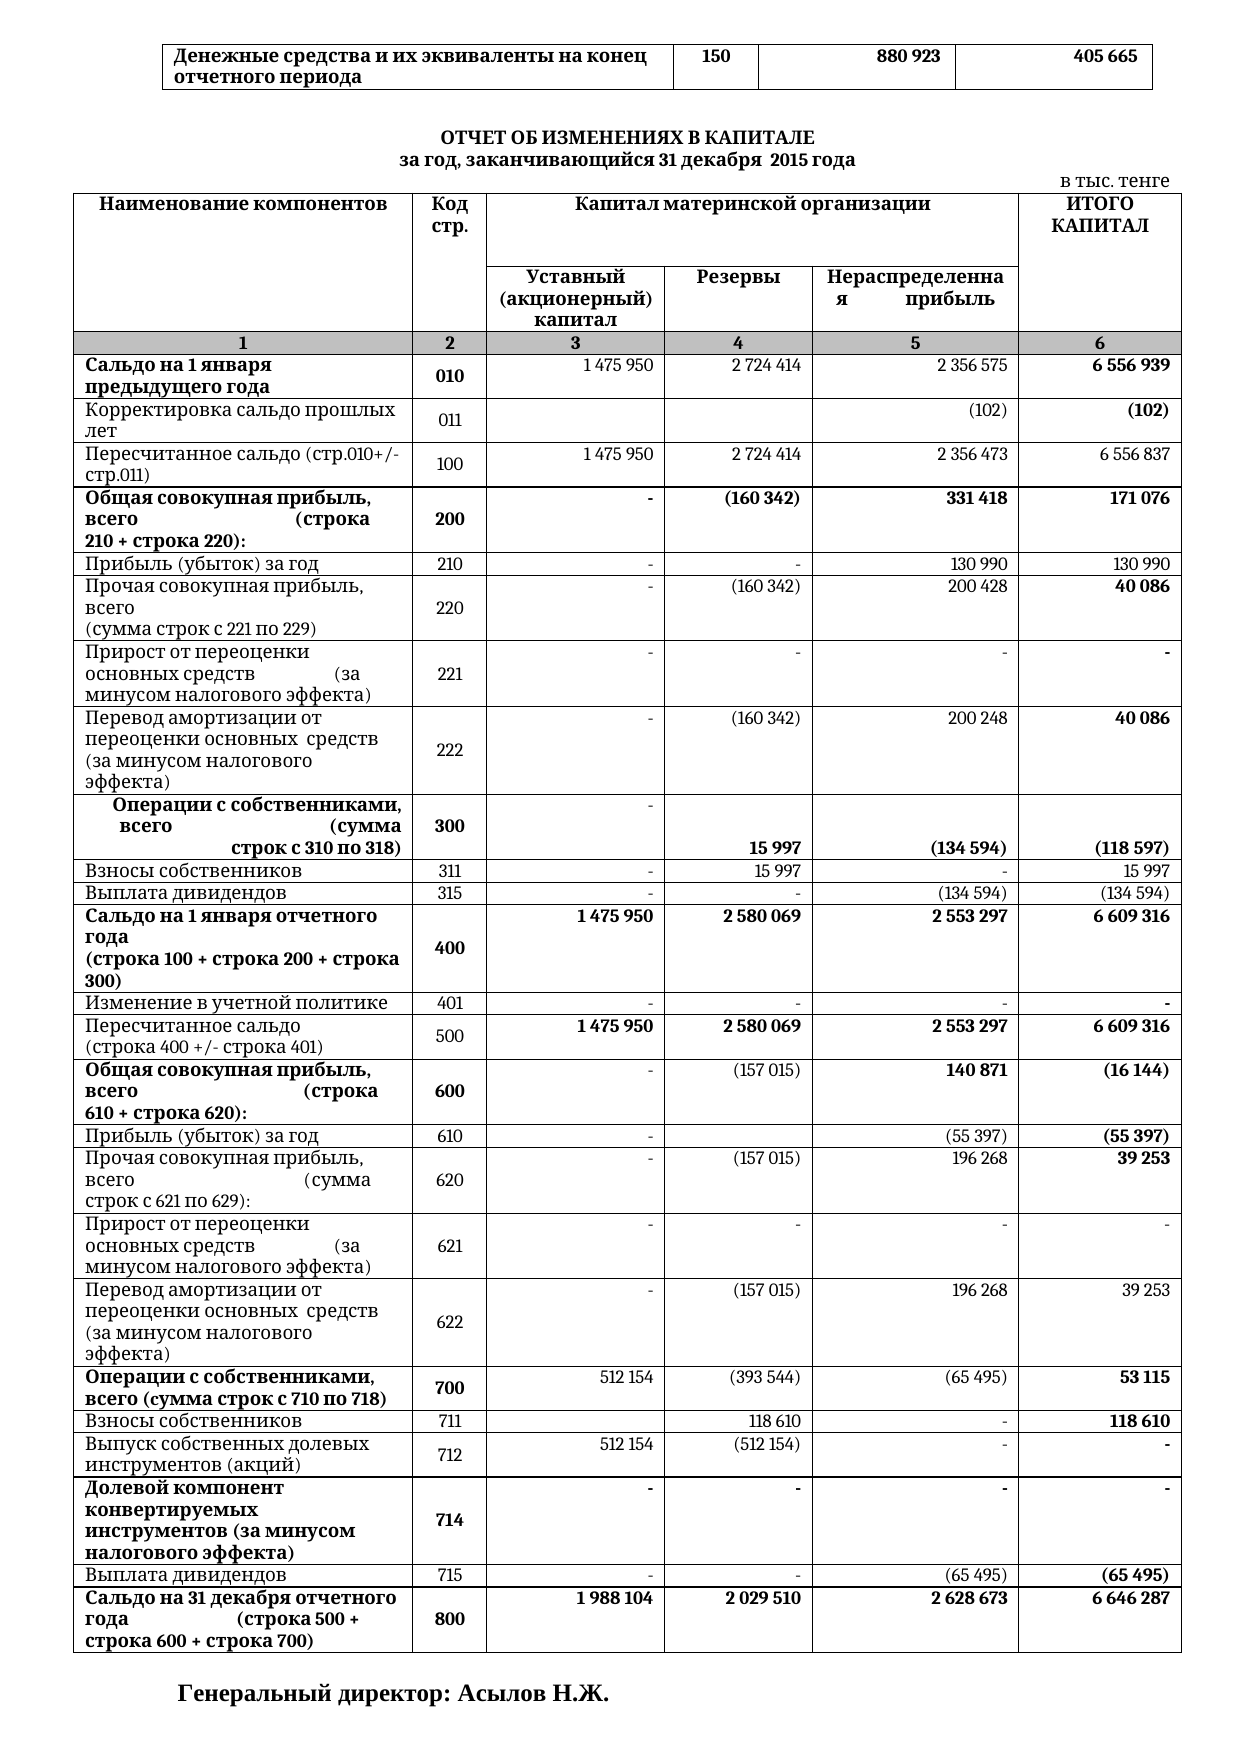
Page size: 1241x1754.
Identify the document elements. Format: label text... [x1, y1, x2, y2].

table_cell Сальдо на 1 января отчетного года (строка 100 + строка 200 + строка 300) [74, 905, 412, 992]
table_cell 15 997 [1019, 860, 1181, 882]
table_cell - [665, 993, 812, 1014]
table_cell 315 [413, 883, 486, 904]
table_cell - [665, 1565, 812, 1586]
table_cell 2 580 069 [665, 905, 812, 992]
table_cell - [665, 641, 812, 706]
table_cell (65 495) [1019, 1565, 1181, 1586]
table_cell Денежные средства и их эквиваленты на конец отчетного периода [163, 45, 673, 88]
table_cell 200 [413, 488, 486, 552]
table_cell 130 990 [1019, 553, 1181, 575]
table_cell 221 [413, 641, 486, 706]
table_cell Прочая совокупная прибыль, всего (сумма строк с 621 по 629): [74, 1148, 412, 1212]
table_cell 200 428 [813, 576, 1018, 640]
table_cell (102) [1019, 399, 1181, 442]
table_cell (512 154) [665, 1433, 812, 1476]
table_cell Прибыль (убыток) за год [74, 553, 412, 575]
table_cell - [487, 883, 664, 904]
table_cell 200 248 [813, 707, 1018, 793]
table_cell 880 923 [759, 45, 955, 88]
table_cell (160 342) [665, 576, 812, 640]
table_cell Прибыль (убыток) за год [74, 1125, 412, 1147]
table_cell [487, 399, 664, 442]
table_cell 512 154 [487, 1367, 664, 1410]
table_cell Перевод амортизации от переоценки основных средств (за минусом налогового эффекта) [74, 707, 412, 793]
table_cell 6 646 287 [1019, 1588, 1181, 1652]
table_cell Операции с собственниками, всего (сумма строк с 310 по 318) [74, 795, 412, 859]
table_cell [665, 1125, 812, 1147]
table_cell 118 610 [1019, 1411, 1181, 1432]
table_cell Операции с собственниками, всего (cумма строк с 710 по 718) [74, 1367, 412, 1410]
table_cell 3 [487, 332, 664, 354]
table_cell - [665, 1214, 812, 1278]
table_cell 6 609 316 [1019, 1015, 1181, 1058]
table_cell 1 475 950 [487, 443, 664, 486]
table_cell 39 253 [1019, 1148, 1181, 1212]
table_cell Изменение в учетной политике [74, 993, 412, 1014]
table_cell 130 990 [813, 553, 1018, 575]
table_cell 300 [413, 795, 486, 859]
table_cell - [1019, 1433, 1181, 1476]
table_cell 6 556 837 [1019, 443, 1181, 486]
table_cell Перевод амортизации от переоценки основных средств (за минусом налогового эффекта) [74, 1279, 412, 1366]
table_cell (134 594) [813, 883, 1018, 904]
table_cell 118 610 [665, 1411, 812, 1432]
table_cell (157 015) [665, 1148, 812, 1212]
table_cell 53 115 [1019, 1367, 1181, 1410]
table_cell за год, заканчивающийся 31 декабря 2015 года в тыс. тенге [74, 150, 1181, 193]
table_cell 500 [413, 1015, 486, 1058]
table_cell 621 [413, 1214, 486, 1278]
table_cell Общая совокупная прибыль, всего (строка 210 + строка 220): [74, 488, 412, 552]
table_cell - [813, 1478, 1018, 1564]
table_cell 15 997 [665, 795, 812, 859]
table_cell Сальдо на 1 января предыдущего года [74, 355, 412, 398]
table_cell - [487, 1060, 664, 1124]
table_cell 4 [665, 332, 812, 354]
table_cell 2 553 297 [813, 1015, 1018, 1058]
table_cell - [1019, 1214, 1181, 1278]
table_cell 2 356 473 [813, 443, 1018, 486]
table_cell - [487, 488, 664, 552]
table_cell 1 [74, 332, 412, 354]
table_cell 6 [1019, 332, 1181, 354]
table_cell (65 495) [813, 1367, 1018, 1410]
table_cell 401 [413, 993, 486, 1014]
table_cell 2 356 575 [813, 355, 1018, 398]
table_cell - [487, 1478, 664, 1564]
table_cell - [487, 993, 664, 1014]
table_cell Наименование компонентов [74, 194, 412, 331]
table_cell 2 580 069 [665, 1015, 812, 1058]
text Генеральный директор: Асылов Н.Ж. [177, 1678, 1152, 1707]
table_cell (160 342) [665, 707, 812, 793]
table_cell 1 475 950 [487, 905, 664, 992]
table_cell 196 268 [813, 1279, 1018, 1366]
table_cell (118 597) [1019, 795, 1181, 859]
table_cell Пересчитанное сальдо (стр.010+/-стр.011) [74, 443, 412, 486]
table_cell Прирост от переоценки основных средств (за минусом налогового эффекта) [74, 641, 412, 706]
table_cell - [487, 795, 664, 859]
table_cell Нераспределенная прибыль [813, 267, 1018, 331]
table_cell 40 086 [1019, 576, 1181, 640]
table_cell 700 [413, 1367, 486, 1410]
table_cell [1019, 266, 1181, 331]
table_cell 2 724 414 [665, 355, 812, 398]
table_cell 1 475 950 [487, 1015, 664, 1058]
table_cell Выплата дивидендов [74, 1565, 412, 1586]
table_cell ИТОГО КАПИТАЛ [1019, 194, 1181, 266]
table_cell - [1019, 1478, 1181, 1564]
table_cell - [487, 1214, 664, 1278]
table_cell (55 397) [1019, 1125, 1181, 1147]
table_cell - [813, 1411, 1018, 1432]
table_cell 171 076 [1019, 488, 1181, 552]
table_cell 620 [413, 1148, 486, 1212]
table_cell 5 [813, 332, 1018, 354]
table_cell 100 [413, 443, 486, 486]
table_cell 196 268 [813, 1148, 1018, 1212]
table_cell - [487, 576, 664, 640]
table_cell 39 253 [1019, 1279, 1181, 1366]
table_cell - [665, 553, 812, 575]
table_cell - [665, 883, 812, 904]
table_cell 010 [413, 355, 486, 398]
table_cell 405 665 [956, 45, 1152, 88]
table_cell 2 [413, 332, 486, 354]
table_cell 600 [413, 1060, 486, 1124]
table_cell - [487, 1148, 664, 1212]
table_cell Код стр. [413, 194, 486, 331]
table_cell 512 154 [487, 1433, 664, 1476]
table_cell (134 594) [1019, 883, 1181, 904]
table_cell - [487, 1125, 664, 1147]
table_cell (157 015) [665, 1279, 812, 1366]
table_cell Уставный (акционерный) капитал [487, 267, 664, 331]
table_cell 715 [413, 1565, 486, 1586]
table_cell - [813, 860, 1018, 882]
table_cell 210 [413, 553, 486, 575]
table_cell [487, 1411, 664, 1432]
table_cell Корректировка сальдо прошлых лет [74, 399, 412, 442]
table_cell - [487, 860, 664, 882]
table_cell (134 594) [813, 795, 1018, 859]
table_cell - [665, 1478, 812, 1564]
table_cell (55 397) [813, 1125, 1018, 1147]
table_cell 331 418 [813, 488, 1018, 552]
table_cell - [813, 993, 1018, 1014]
table_cell 011 [413, 399, 486, 442]
table_cell Сальдо на 31 декабря отчетного года (строка 500 + строка 600 + строка 700) [74, 1588, 412, 1652]
table_cell Взносы собственников [74, 860, 412, 882]
table_cell (102) [813, 399, 1018, 442]
table_cell (16 144) [1019, 1060, 1181, 1124]
table_cell - [487, 553, 664, 575]
table_cell 1 475 950 [487, 355, 664, 398]
table_cell Взносы собственников [74, 1411, 412, 1432]
table_cell Долевой компонент конвертируемых инструментов (за минусом налогового эффекта) [74, 1478, 412, 1564]
table_header ОТЧЕТ ОБ ИЗМЕНЕНИЯХ В КАПИТАЛЕ [74, 128, 1181, 149]
table_cell Резервы [665, 267, 812, 331]
table_cell 6 609 316 [1019, 905, 1181, 992]
table_cell (157 015) [665, 1060, 812, 1124]
table_cell 2 553 297 [813, 905, 1018, 992]
table_cell (393 544) [665, 1367, 812, 1410]
table_cell Общая совокупная прибыль, всего (строка 610 + строка 620): [74, 1060, 412, 1124]
table_cell (160 342) [665, 488, 812, 552]
table_cell - [813, 1433, 1018, 1476]
table_cell - [487, 1279, 664, 1366]
table_cell 40 086 [1019, 707, 1181, 793]
table_cell 150 [674, 45, 758, 88]
table_cell Прирост от переоценки основных средств (за минусом налогового эффекта) [74, 1214, 412, 1278]
table_cell (65 495) [813, 1565, 1018, 1586]
table_cell 400 [413, 905, 486, 992]
table_cell 800 [413, 1588, 486, 1652]
table_cell Выпуск собственных долевых инструментов (акций) [74, 1433, 412, 1476]
table_cell - [1019, 641, 1181, 706]
table_cell - [1019, 993, 1181, 1014]
table_cell 140 871 [813, 1060, 1018, 1124]
table_cell 2 724 414 [665, 443, 812, 486]
table_cell - [813, 641, 1018, 706]
table_cell 222 [413, 707, 486, 793]
table_cell Выплата дивидендов [74, 883, 412, 904]
table_cell 15 997 [665, 860, 812, 882]
table_cell 2 029 510 [665, 1588, 812, 1652]
table_cell - [487, 641, 664, 706]
table_cell 622 [413, 1279, 486, 1366]
table_cell [665, 399, 812, 442]
table_cell 711 [413, 1411, 486, 1432]
table_cell - [487, 707, 664, 793]
table_cell 6 556 939 [1019, 355, 1181, 398]
table_cell Капитал материнской организации [487, 194, 1018, 266]
table_cell Прочая совокупная прибыль, всего (сумма строк с 221 по 229) [74, 576, 412, 640]
table_cell 220 [413, 576, 486, 640]
table_cell 2 628 673 [813, 1588, 1018, 1652]
table_cell - [487, 1565, 664, 1586]
table_cell 714 [413, 1478, 486, 1564]
table_cell 610 [413, 1125, 486, 1147]
table_cell 1 988 104 [487, 1588, 664, 1652]
table_cell 712 [413, 1433, 486, 1476]
table_cell 311 [413, 860, 486, 882]
table_cell - [813, 1214, 1018, 1278]
table_cell Пересчитанное сальдо (строка 400 +/- строка 401) [74, 1015, 412, 1058]
